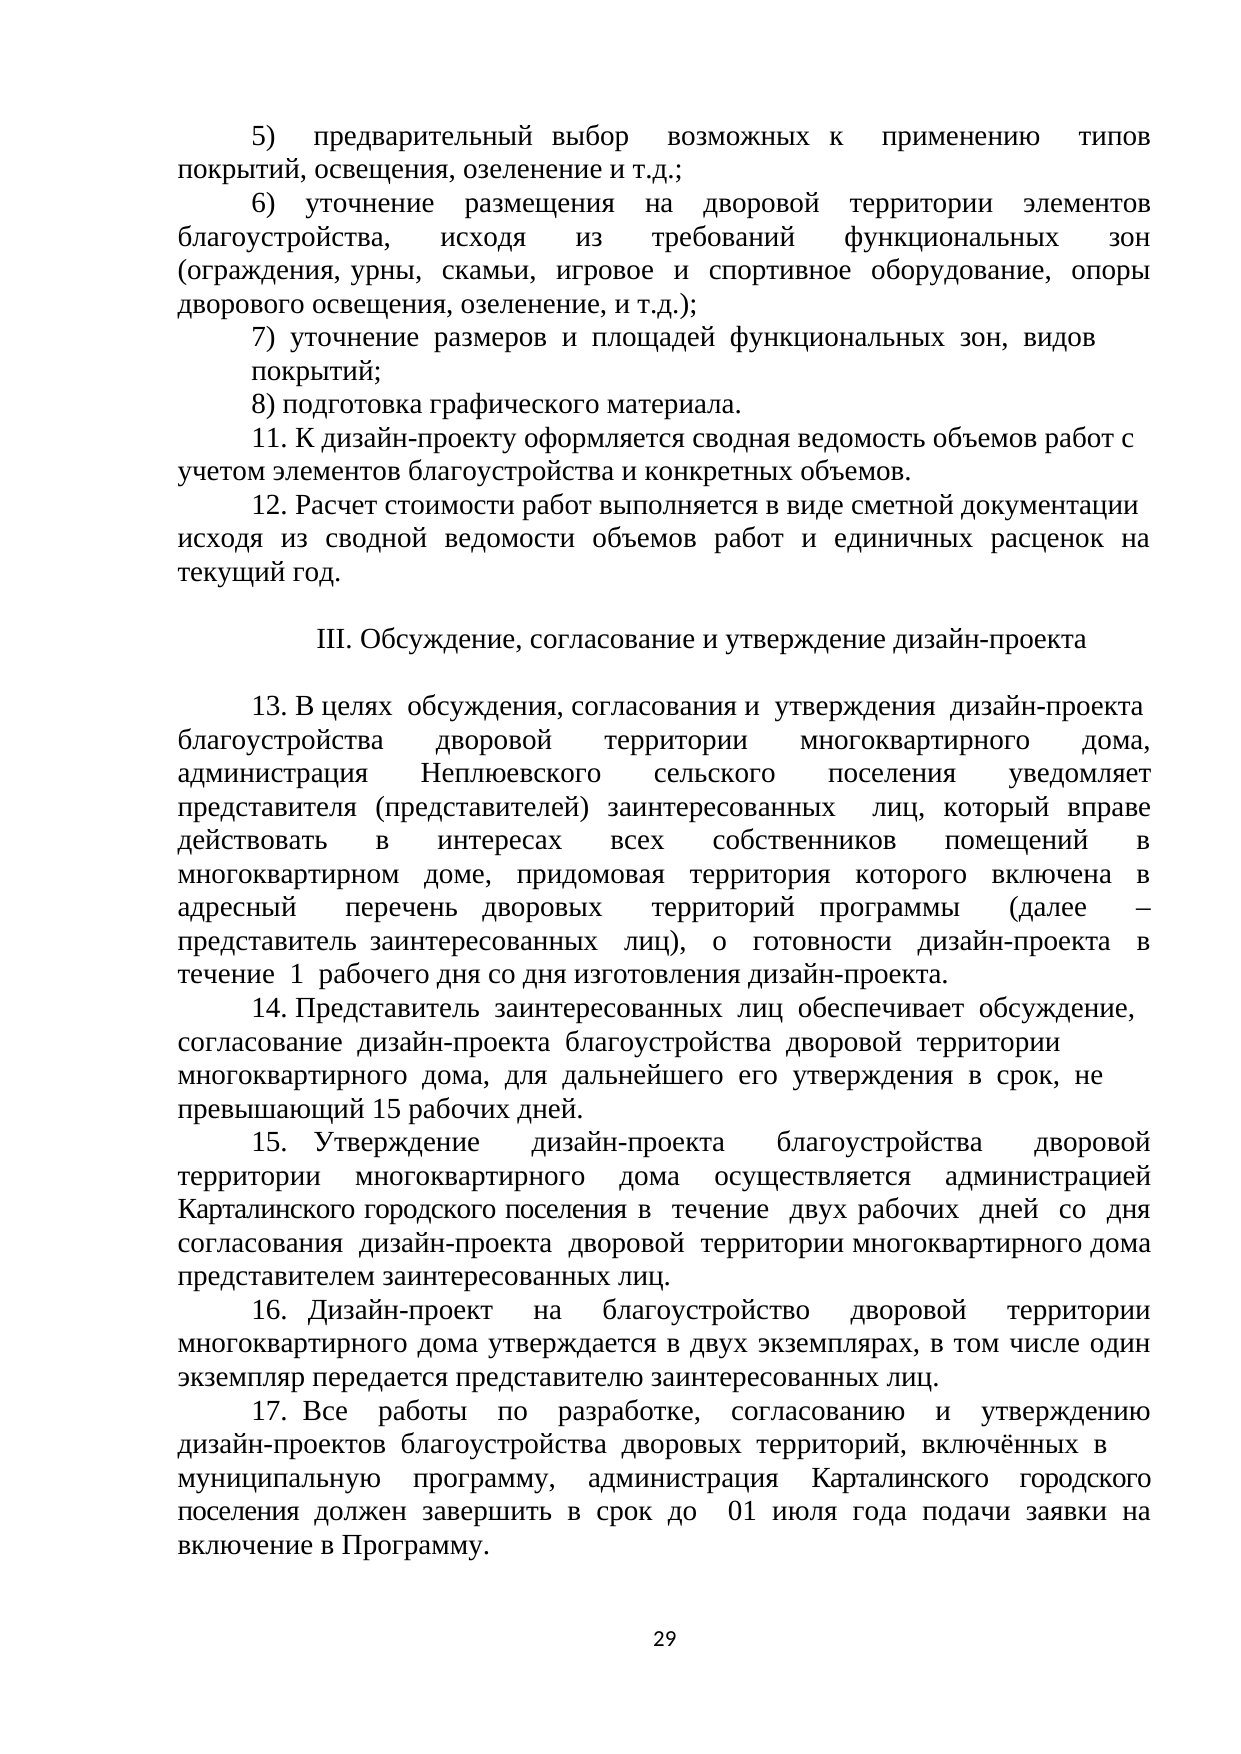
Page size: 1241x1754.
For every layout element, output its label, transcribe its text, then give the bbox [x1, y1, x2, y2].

text 17. Все работы по разработке, согласованию и утверждению дизайн-проектов благоустройства дворовых территорий, включённых в [177, 1393, 1152, 1460]
text 16. Дизайн-проект на благоустройство дворовой территории многоквартирного дома утверждается в двух экземплярах, в том числе один экземпляр передается представителю заинтересованных лиц. [177, 1292, 1152, 1393]
text исходя из сводной ведомости объемов работ и единичных расценок на текущий год. [177, 521, 1152, 588]
text согласование дизайн-проекта благоустройства дворовой территории [177, 1024, 1152, 1057]
text 11. К дизайн-проекту оформляется сводная ведомость объемов работ с [177, 420, 1152, 453]
text 15. Утверждение дизайн-проекта благоустройства дворовой территории многоквартирного дома осуществляется администрацией Карталинского городского поселения в течение двух рабочих дней со дня согласования дизайн-проекта дворовой территории многоквартирного дома представителем заинтересованных лиц. [177, 1124, 1152, 1292]
text превышающий 15 рабочих дней. [177, 1091, 1152, 1124]
text 14. Представитель заинтересованных лиц обеспечивает обсуждение, [177, 990, 1152, 1024]
text учетом элементов благоустройства и конкретных объемов. [177, 453, 1152, 487]
text 13. В целях обсуждения, согласования и утверждения дизайн-проекта [177, 688, 1152, 722]
text 8) подготовка графического материала. [177, 386, 1152, 420]
text 6) уточнение размещения на дворовой территории элементов благоустройства, исходя из требований функциональных зон (ограждения, урны, скамьи, игровое и спортивное оборудование, опоры дворового освещения, озеленение, и т.д.); [177, 185, 1152, 319]
text благоустройства дворовой территории многоквартирного дома, администрация Неплюевского сельского поселения уведомляет представителя (представителей) заинтересованных лиц, который вправе действовать в интересах всех собственников помещений в многоквартирном доме, придомовая территория которого включена в адресный перечень дворовых территорий программы (далее – представитель заинтересованных лиц), о готовности дизайн-проекта в течение 1 рабочего дня со дня изготовления дизайн-проекта. [177, 722, 1152, 990]
text муниципальную программу, администрация Карталинского городского поселения должен завершить в срок до 01 июля года подачи заявки на включение в Программу. [177, 1460, 1152, 1560]
text 12. Расчет стоимости работ выполняется в виде сметной документации [177, 487, 1152, 521]
text 7) уточнение размеров и площадей функциональных зон, видов [177, 319, 1152, 353]
text покрытий; [177, 353, 1152, 386]
text 5) предварительный выбор возможных к применению типов покрытий, освещения, озеленение и т.д.; [177, 118, 1152, 185]
text многоквартирного дома, для дальнейшего его утверждения в срок, не [177, 1057, 1152, 1091]
text III. Обсуждение, согласование и утверждение дизайн-проекта [177, 621, 1152, 655]
